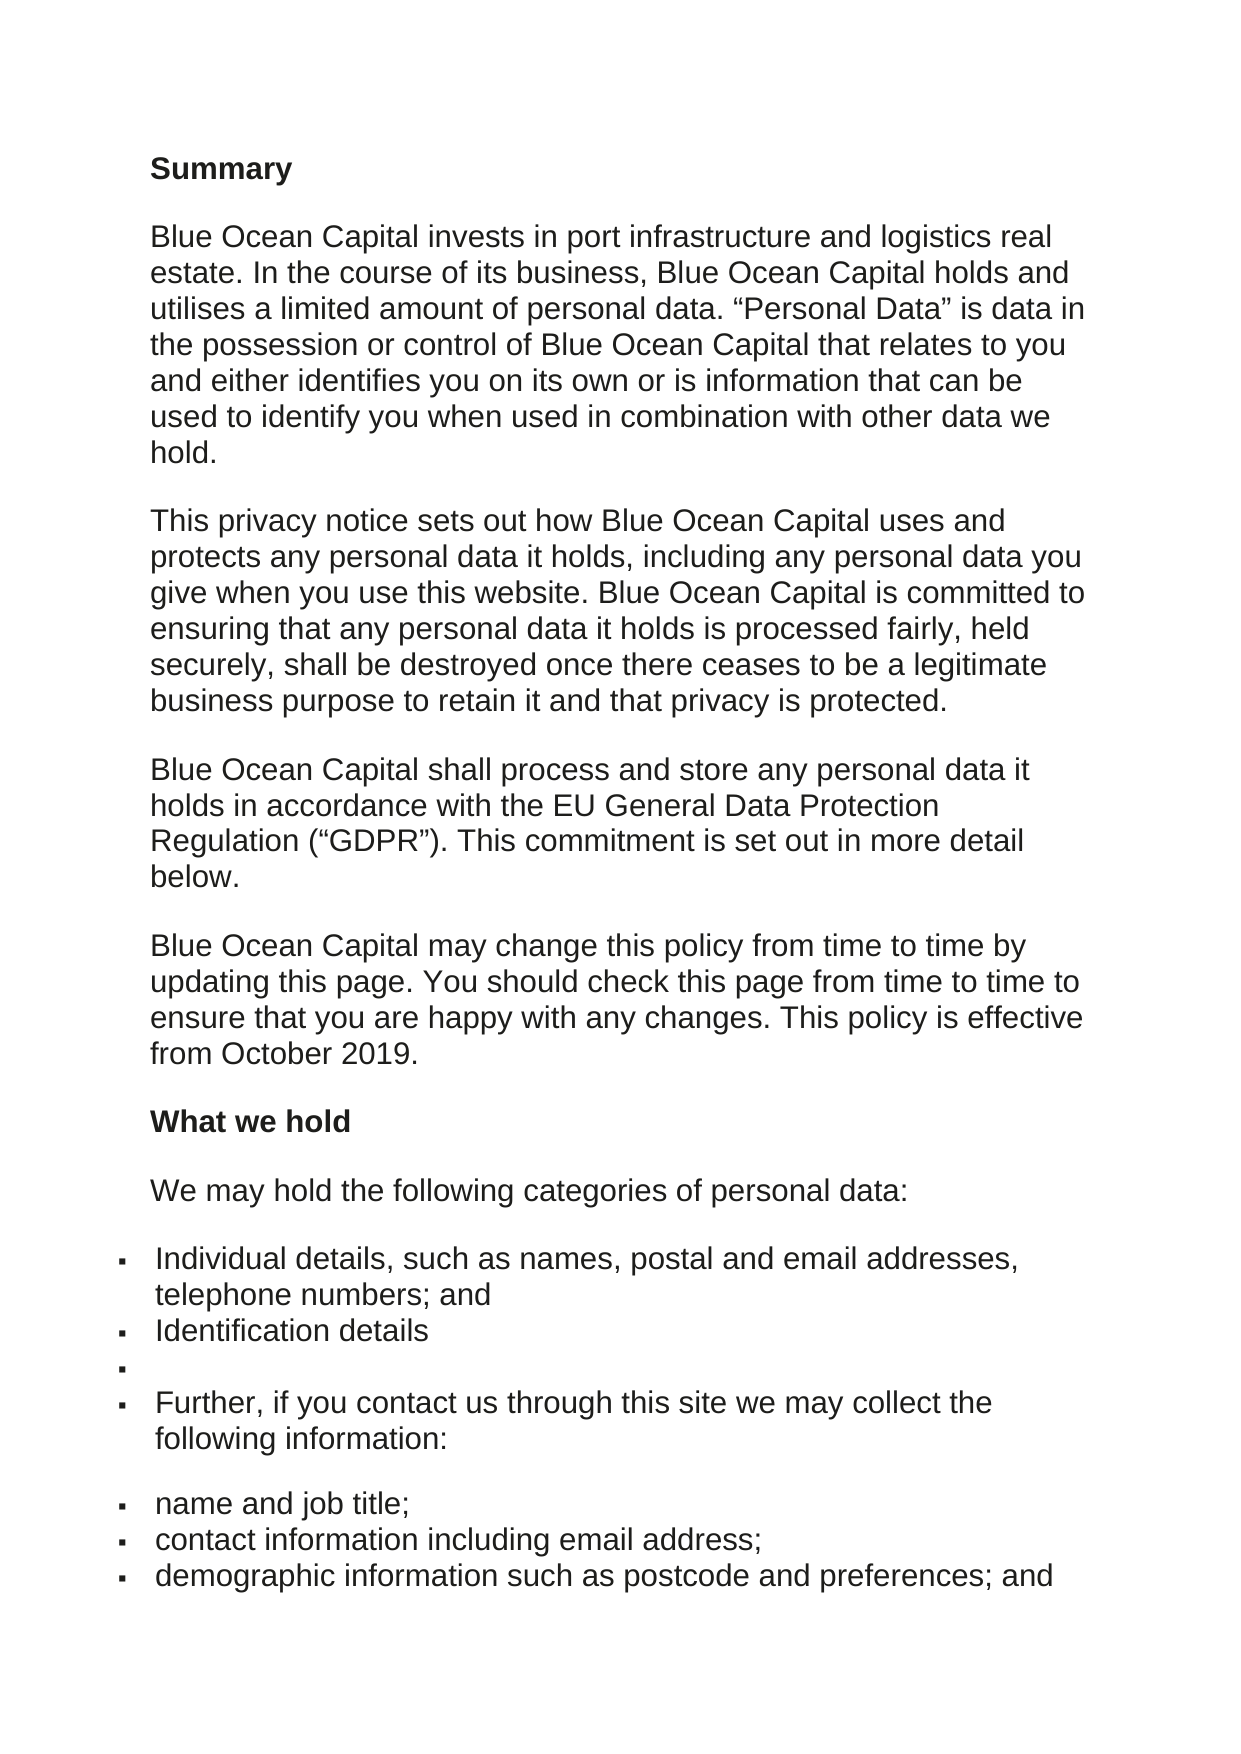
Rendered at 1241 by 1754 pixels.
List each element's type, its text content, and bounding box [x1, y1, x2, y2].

list Individual details, such as names, postal and email addresses, telephone numbers; and [117, 1240, 1090, 1312]
text What we hold [150, 1103, 1090, 1139]
list name and job title; [117, 1485, 1090, 1521]
text Blue Ocean Capital invests in port infrastructure and logistics real estate. In the course of its business, Blue Ocean Capital holds and utilises a limited amount of personal data. “Personal Data” is data in the possession or control of Blue Ocean Capital that relates to you and either identifies you on its own or is information that can be used to identify you when used in combination with other data we hold. [150, 218, 1090, 470]
list contact information including email address; [117, 1521, 1090, 1557]
list demographic information such as postcode and preferences; and [117, 1557, 1090, 1593]
text Blue Ocean Capital may change this policy from time to time by updating this page. You should check this page from time to time to ensure that you are happy with any changes. This policy is effective from October 2019. [150, 927, 1090, 1071]
text We may hold the following categories of personal data: [150, 1172, 1090, 1207]
list Further, if you contact us through this site we may collect the following information: [117, 1384, 1090, 1456]
text This privacy notice sets out how Blue Ocean Capital uses and protects any personal data it holds, including any personal data you give when you use this website. Blue Ocean Capital is committed to ensuring that any personal data it holds is processed fairly, held securely, shall be destroyed once there ceases to be a legitimate business purpose to retain it and that privacy is protected. [150, 502, 1090, 718]
text Blue Ocean Capital shall process and store any personal data it holds in accordance with the EU General Data Protection Regulation (“GDPR”). This commitment is set out in more detail below. [150, 751, 1090, 894]
list Identification details [117, 1312, 1090, 1348]
text Summary [150, 150, 1090, 186]
